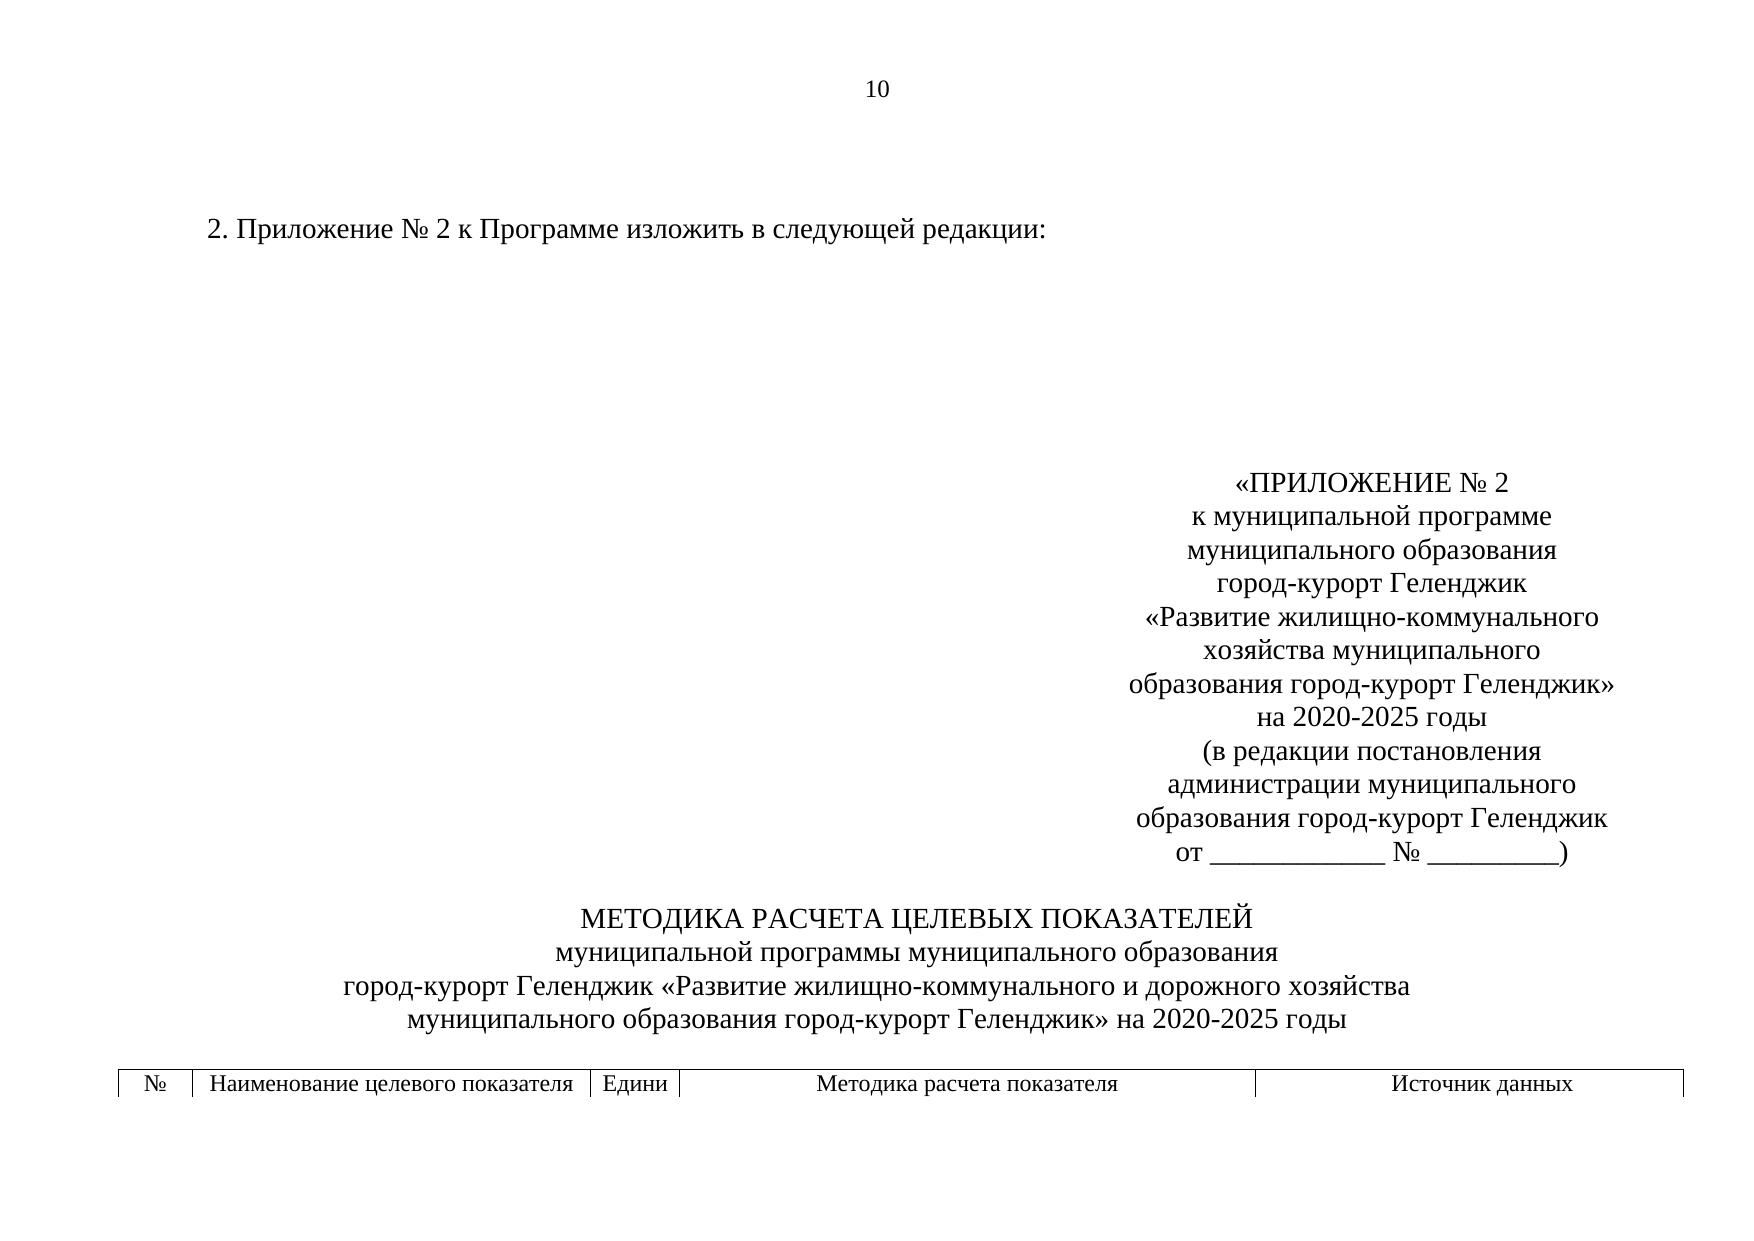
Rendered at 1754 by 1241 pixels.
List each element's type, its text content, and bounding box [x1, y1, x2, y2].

text муниципальной программы муниципального образования [124, 934, 1636, 968]
text город-курорт Геленджик «Развитие жилищно-коммунального и дорожного хозяйства [118, 968, 1636, 1001]
table_header «ПРИЛОЖЕНИЕ № 2 [1108, 446, 1636, 498]
table_header Источник данных [1256, 1070, 1683, 1097]
table_header № п/п [119, 1070, 192, 1097]
table_cell (в редакции постановления администрации муниципального образования город-курорт Геленджик от ____________ № _________) [1108, 733, 1636, 867]
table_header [193, 1070, 590, 1097]
text МЕТОДИКА РАСЧЕТА ЦЕЛЕВЫХ ПОКАЗАТЕЛЕЙ [124, 901, 1636, 934]
table_cell муниципального образования город-курорт Геленджик «Развитие жилищно-коммунального хозяйства муниципального образования город-курорт Геленджик» на 2020-2025 годы [1108, 532, 1636, 733]
text муниципального образования город-курорт Геленджик» на 2020-2025 годы [118, 1001, 1636, 1035]
table_cell к муниципальной программе [1108, 498, 1636, 532]
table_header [680, 1070, 1255, 1097]
table_header Единица измерения [591, 1070, 679, 1097]
text 2. Приложение № 2 к Программе изложить в следующей редакции: [118, 211, 1636, 244]
